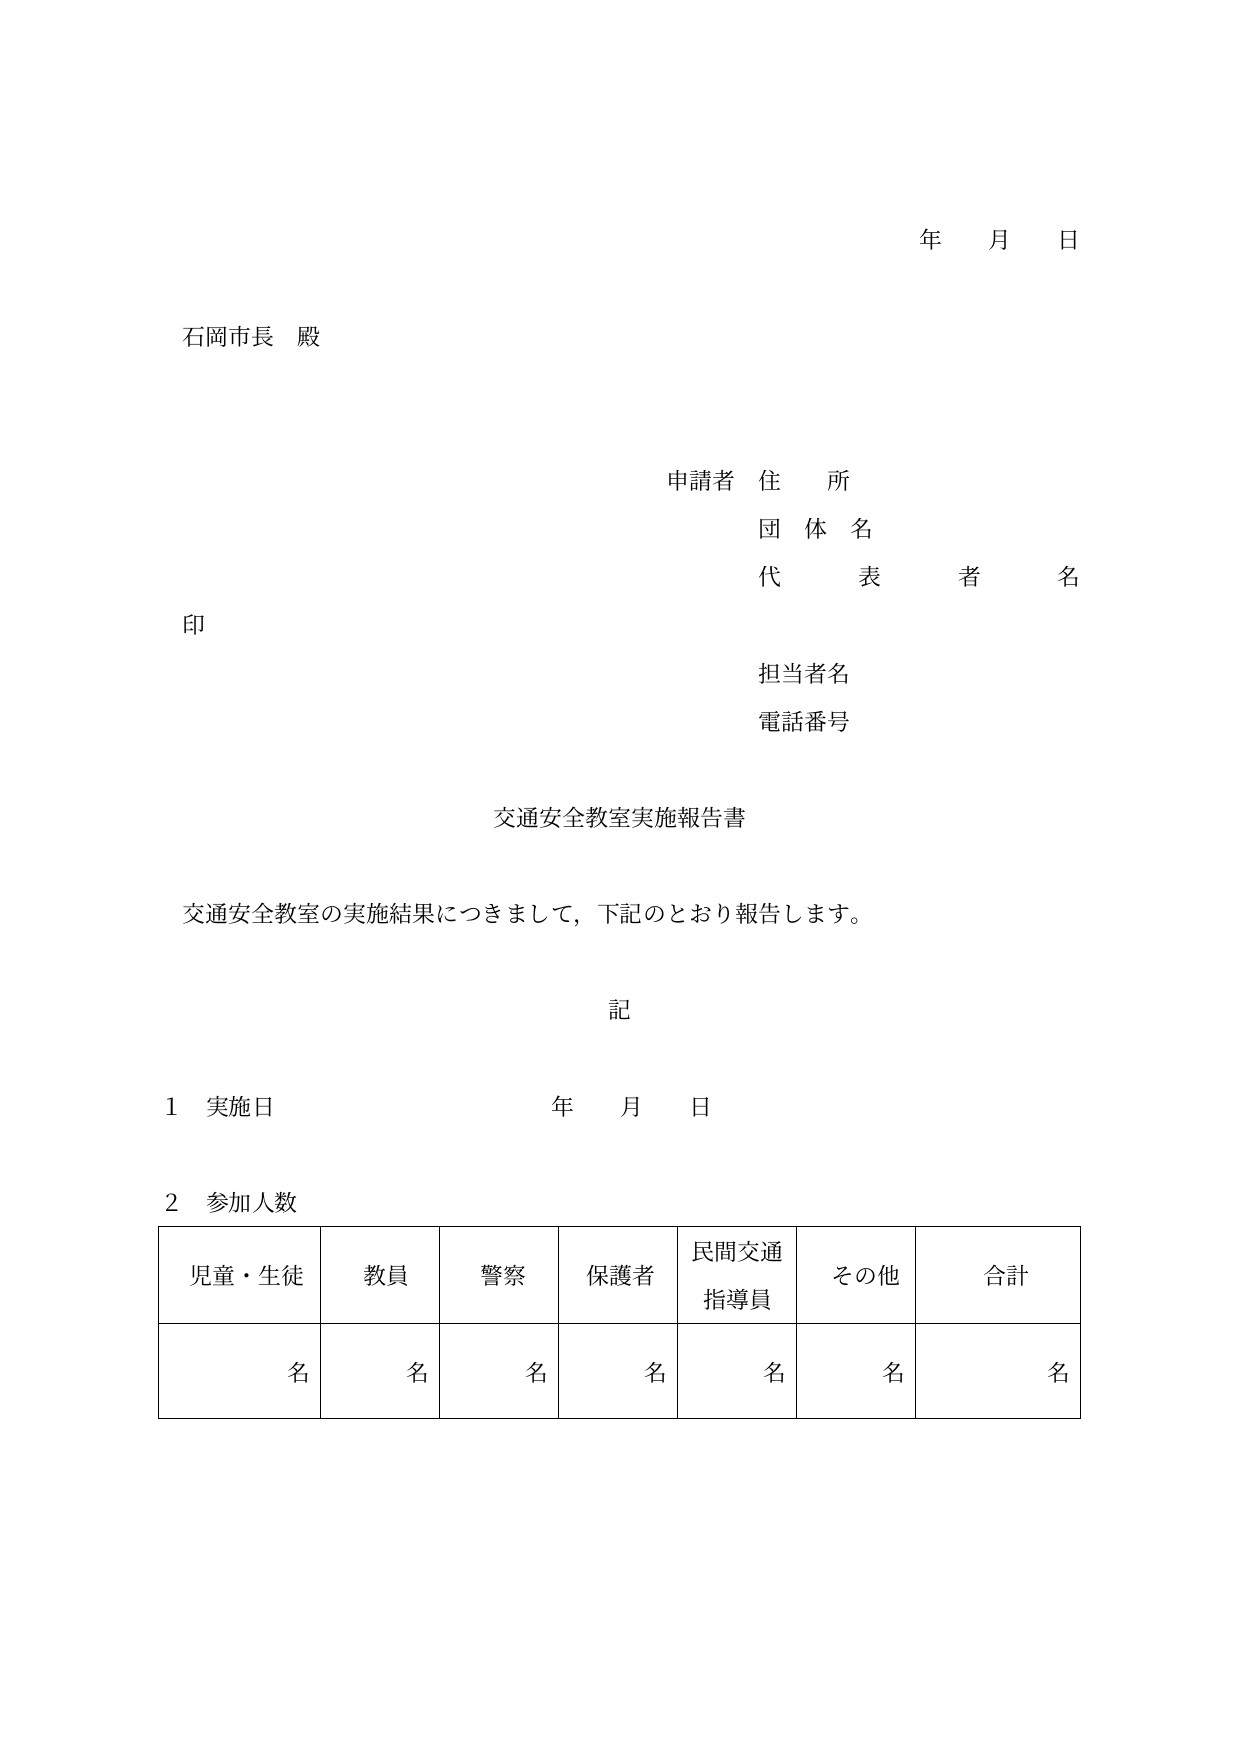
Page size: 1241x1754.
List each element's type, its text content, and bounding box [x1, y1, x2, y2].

table_cell 名 [321, 1324, 439, 1418]
table_cell 名 [159, 1324, 320, 1418]
table_cell 名 [440, 1324, 558, 1418]
text 申請者 住 所 [183, 456, 1081, 504]
table_cell 名 [916, 1324, 1080, 1418]
text 代表者名 印 [183, 552, 1081, 648]
text 記 [160, 985, 1081, 1033]
text １ 実施日 年 月 日 [160, 1081, 1081, 1129]
table_cell 名 [797, 1324, 915, 1418]
table_header 合計 [916, 1227, 1080, 1323]
text 担当者名 [183, 648, 1081, 696]
table_header 民間交通指導員 [678, 1227, 796, 1323]
table_header 教員 [321, 1227, 439, 1323]
text 石岡市長 殿 [183, 311, 1081, 359]
text 団 体 名 [183, 504, 1081, 552]
table_cell 名 [559, 1324, 677, 1418]
table_cell 名 [678, 1324, 796, 1418]
text 電話番号 [183, 696, 1081, 744]
text 交通安全教室実施報告書 [160, 792, 1081, 841]
text 年 月 日 [160, 215, 1081, 263]
table_header その他 [797, 1227, 915, 1323]
table_header 警察 [440, 1227, 558, 1323]
table_header 児童・生徒 [159, 1227, 320, 1323]
table_header 保護者 [559, 1227, 677, 1323]
text 交通安全教室の実施結果につきまして，下記のとおり報告します。 [160, 889, 1081, 937]
text ２ 参加人数 [160, 1177, 1081, 1226]
